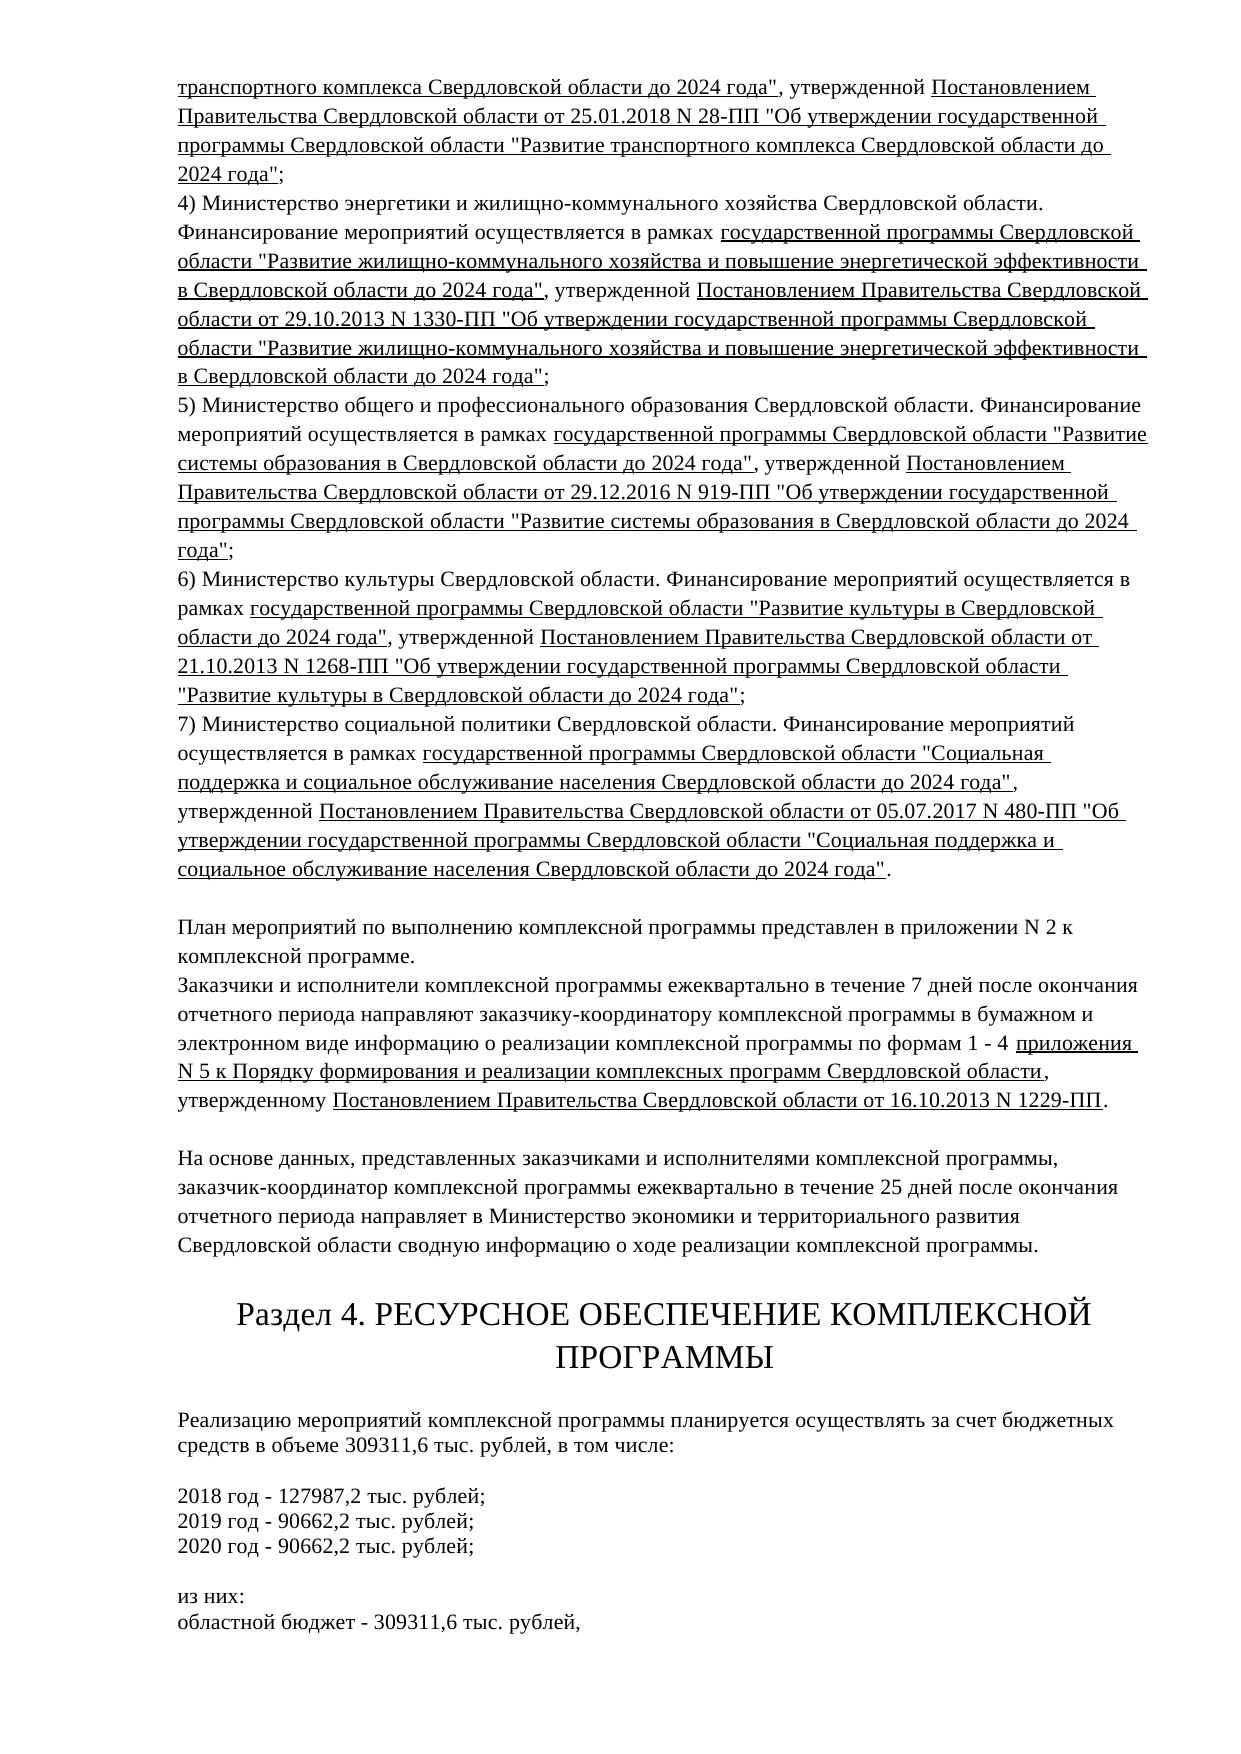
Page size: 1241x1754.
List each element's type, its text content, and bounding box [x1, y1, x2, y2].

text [177, 74, 1152, 186]
text 7) Министерство социальной политики Свердловской области. Финансирование мероприятий осуществляется в рамках государственной программы Свердловской области "Социальная поддержка и социальное обслуживание населения Свердловской области до 2024 года", утвержденной Постановлением Правительства Свердловской области от 05.07.2017 N 480-ПП "Об утверждении государственной программы Свердловской области "Социальная поддержка и социальное обслуживание населения Свердловской области до 2024 года". План мероприятий по выполнению комплексной программы представлен в приложении N 2 к комплексной программе. Заказчики и исполнители комплексной программы ежеквартально в течение 7 дней после окончания отчетного периода направляют заказчику-координатору комплексной программы в бумажном и электронном виде информацию о реализации комплексной программы по формам 1 - 4 приложения N 5 к Порядку формирования и реализации комплексных программ Свердловской области, утвержденному Постановлением Правительства Свердловской области от 16.10.2013 N 1229-ПП. На основе данных, представленных заказчиками и исполнителями комплексной программы, заказчик-координатор комплексной программы ежеквартально в течение 25 дней после окончания отчетного периода направляет в Министерство экономики и территориального развития Свердловской области сводную информацию о ходе реализации комплексной программы. [177, 711, 1152, 1289]
text Раздел 4. РЕСУРСНОЕ ОБЕСПЕЧЕНИЕ КОМПЛЕКСНОЙ ПРОГРАММЫ [177, 1294, 1152, 1376]
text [177, 1382, 1152, 1634]
text 4) Министерство энергетики и жилищно-коммунального хозяйства Свердловской области. Финансирование мероприятий осуществляется в рамках государственной программы Свердловской области "Развитие жилищно-коммунального хозяйства и повышение энергетической эффективности в Свердловской области до 2024 года", утвержденной Постановлением Правительства Свердловской области от 29.10.2013 N 1330-ПП "Об утверждении государственной программы Свердловской области "Развитие жилищно-коммунального хозяйства и повышение энергетической эффективности в Свердловской области до 2024 года"; [177, 190, 1152, 389]
text 6) Министерство культуры Свердловской области. Финансирование мероприятий осуществляется в рамках государственной программы Свердловской области "Развитие культуры в Свердловской области до 2024 года", утвержденной Постановлением Правительства Свердловской области от 21.10.2013 N 1268-ПП "Об утверждении государственной программы Свердловской области "Развитие культуры в Свердловской области до 2024 года"; [177, 566, 1152, 707]
text 5) Министерство общего и профессионального образования Свердловской области. Финансирование мероприятий осуществляется в рамках государственной программы Свердловской области "Развитие системы образования в Свердловской области до 2024 года", утвержденной Постановлением Правительства Свердловской области от 29.12.2016 N 919-ПП "Об утверждении государственной программы Свердловской области "Развитие системы образования в Свердловской области до 2024 года"; [177, 392, 1152, 562]
